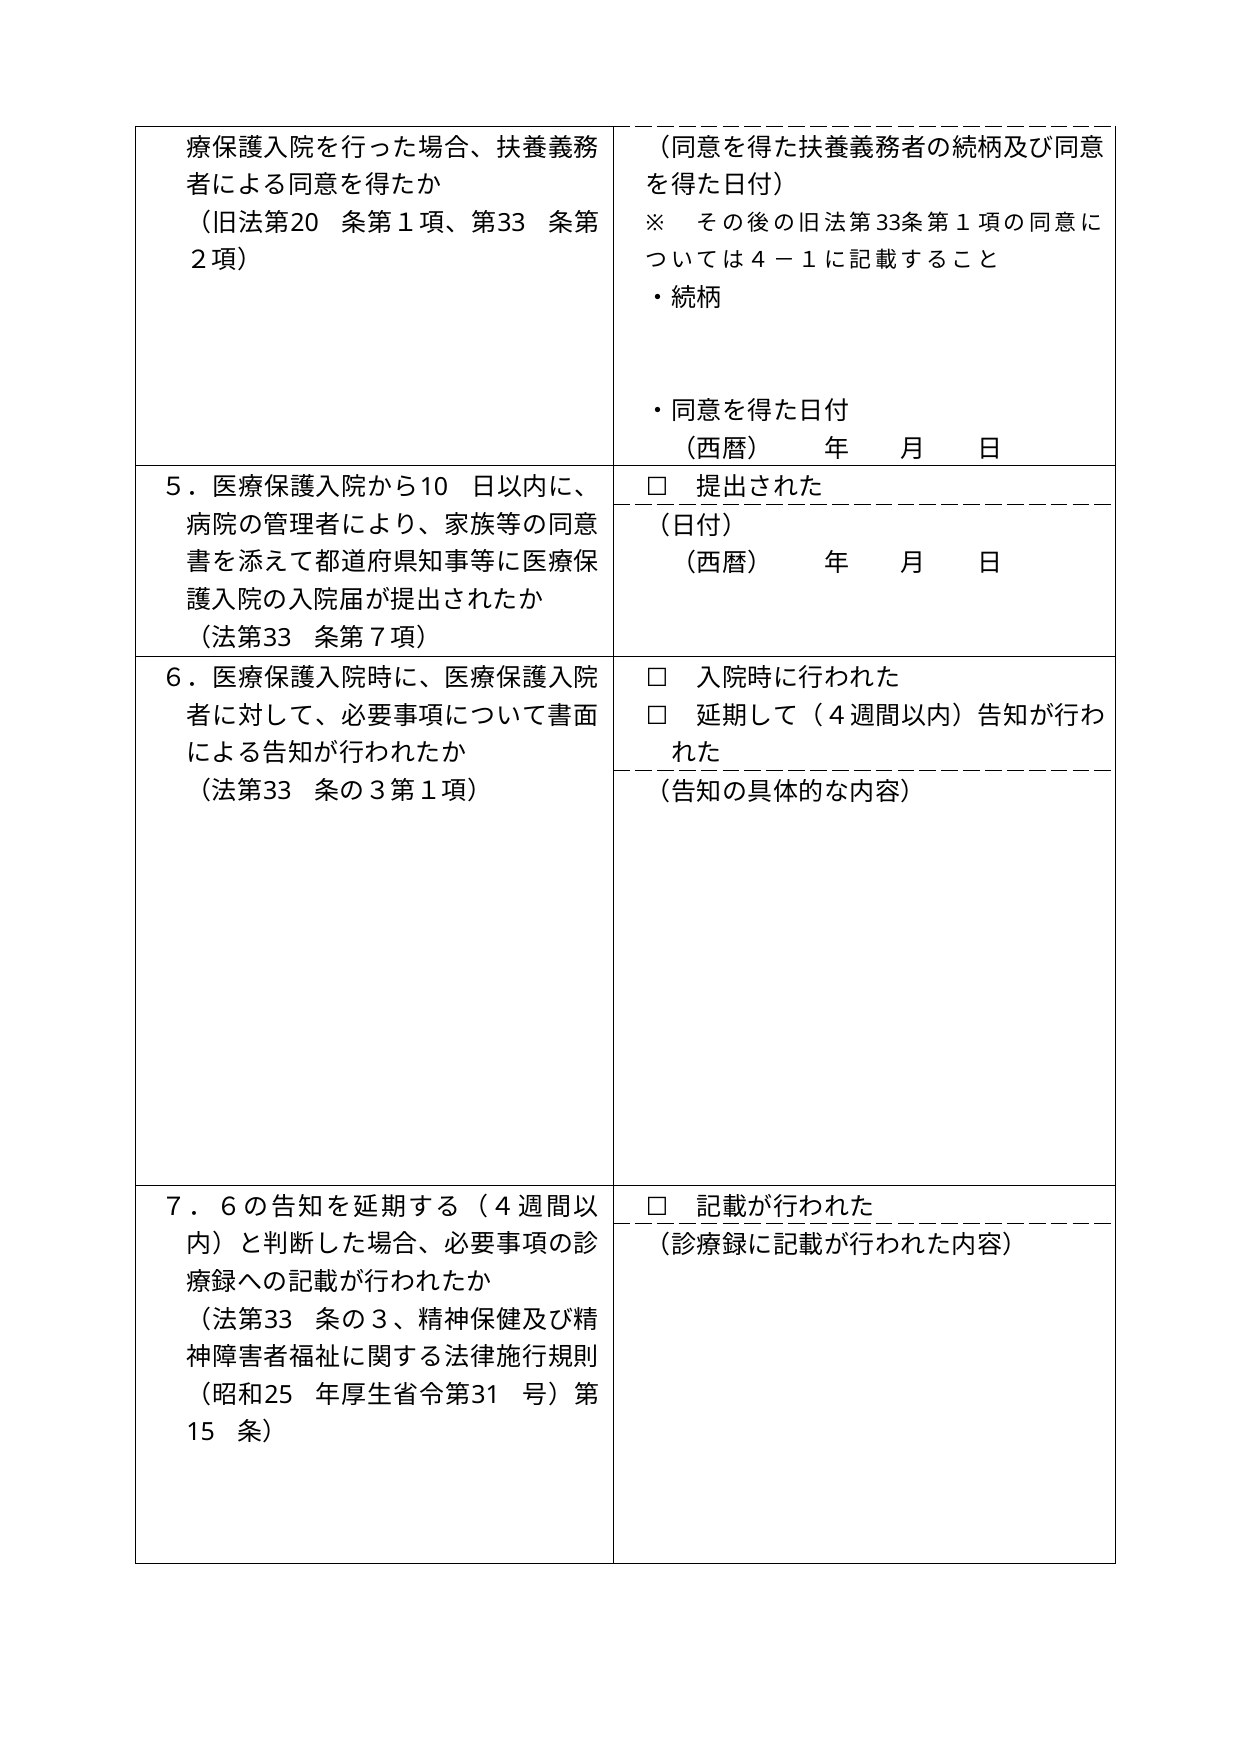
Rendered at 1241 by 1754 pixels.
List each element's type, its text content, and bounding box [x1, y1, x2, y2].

table_cell ５．医療保護入院から10日以内に、病院の管理者により、家族等の同意書を添えて都道府県知事等に医療保護入院の入院届が提出されたか （法第33条第７項） [136, 466, 613, 656]
table_cell （診療録に記載が行われた内容） [614, 1223, 1115, 1563]
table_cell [136, 127, 613, 465]
table_cell （日付） （西暦） 年 月 日 [614, 504, 1115, 656]
table_cell （同意を得た扶養義務者の続柄及び同意を得た日付） ※ その後の旧法第33条第１項の同意については４－１に記載すること ・続柄 ・同意を得た日付 （西暦） 年 月 日 [614, 126, 1115, 465]
table_cell 記載が行われた [614, 1186, 1115, 1223]
table_cell ７．６の告知を延期する（４週間以内）と判断した場合、必要事項の診療録への記載が行われたか （法第33条の３、精神保健及び精神障害者福祉に関する法律施行規則（昭和25年厚生省令第31号）第15条） [136, 1186, 613, 1563]
table_cell （告知の具体的な内容） [614, 770, 1115, 1184]
table_cell ６．医療保護入院時に、医療保護入院者に対して、必要事項について書面による告知が行われたか （法第33条の３第１項） [136, 657, 613, 1184]
table_cell 提出された [614, 466, 1115, 504]
table_cell 入院時に行われた 延期して（４週間以内）告知が行われた [614, 657, 1115, 770]
